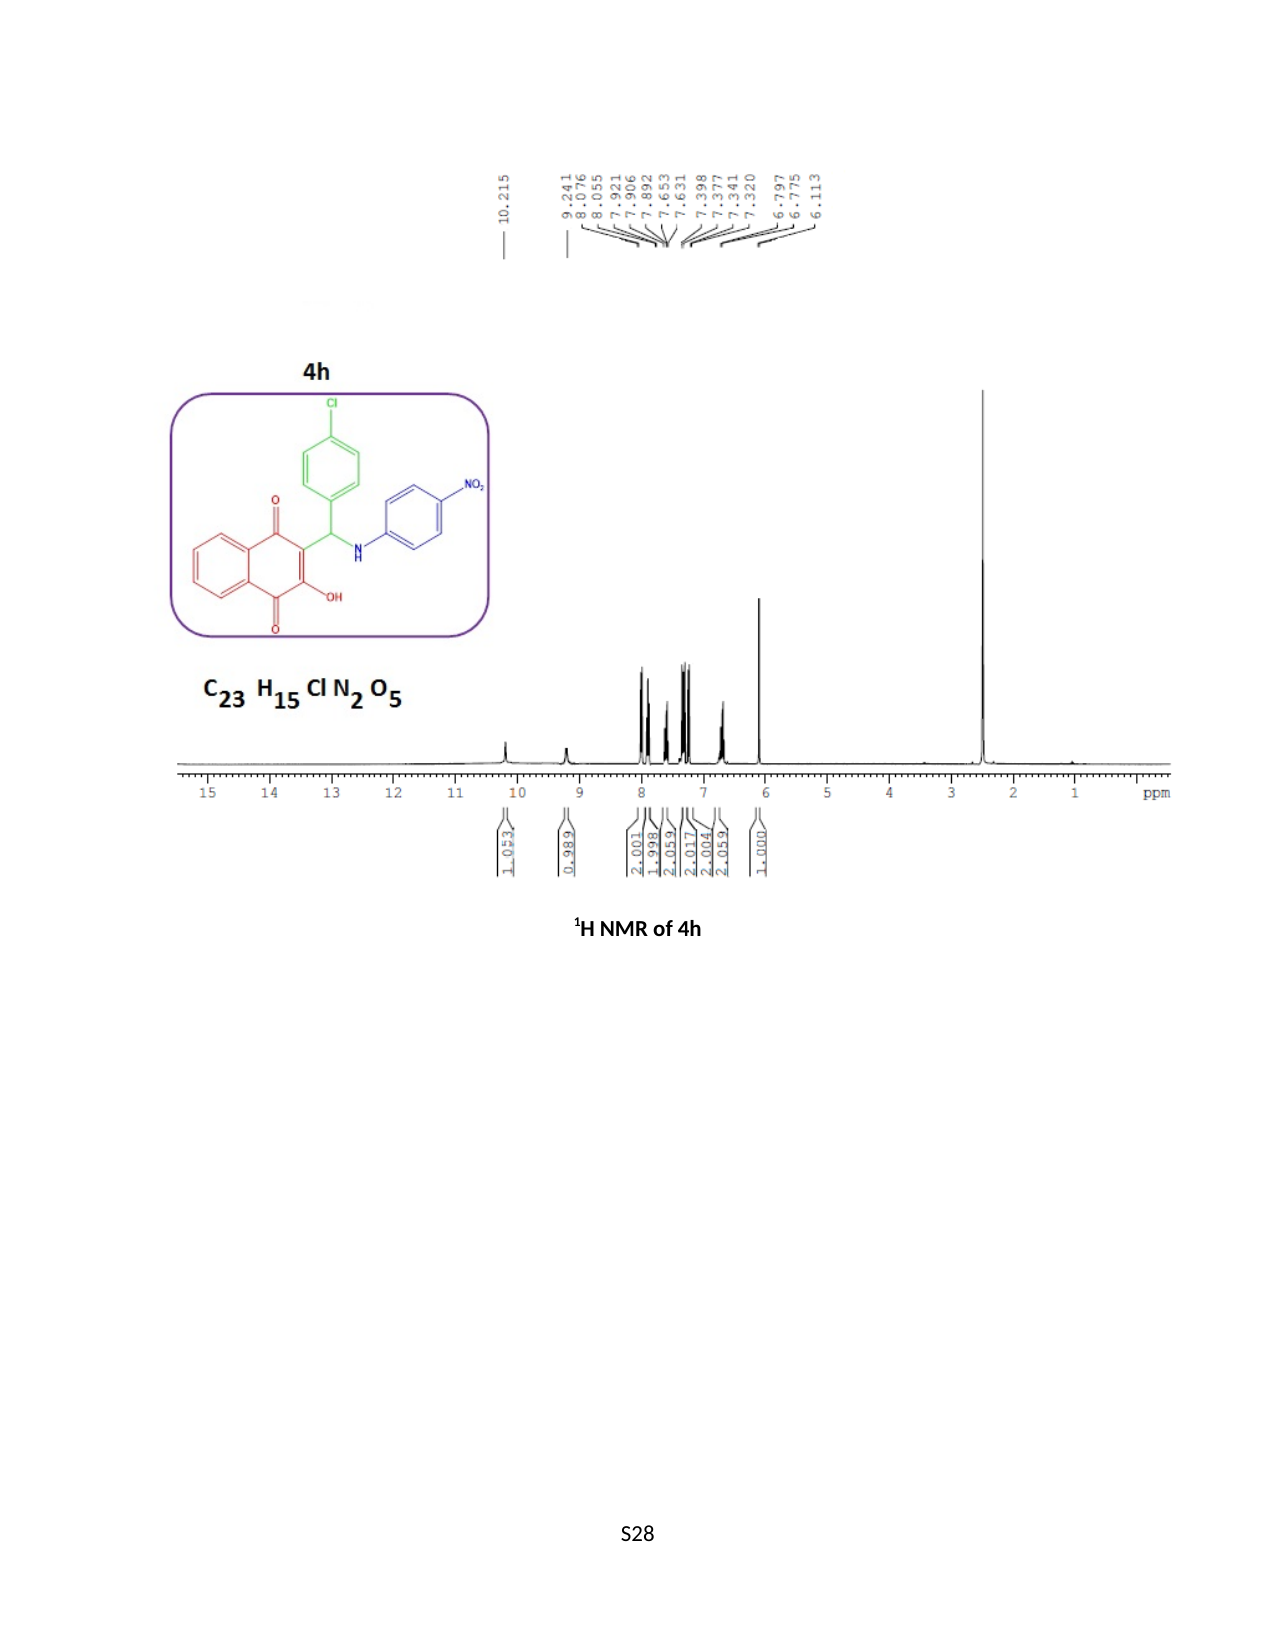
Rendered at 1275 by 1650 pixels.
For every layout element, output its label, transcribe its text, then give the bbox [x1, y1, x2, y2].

text 1H NMR of 4h [150, 914, 1125, 942]
picture [150, 150, 1196, 889]
